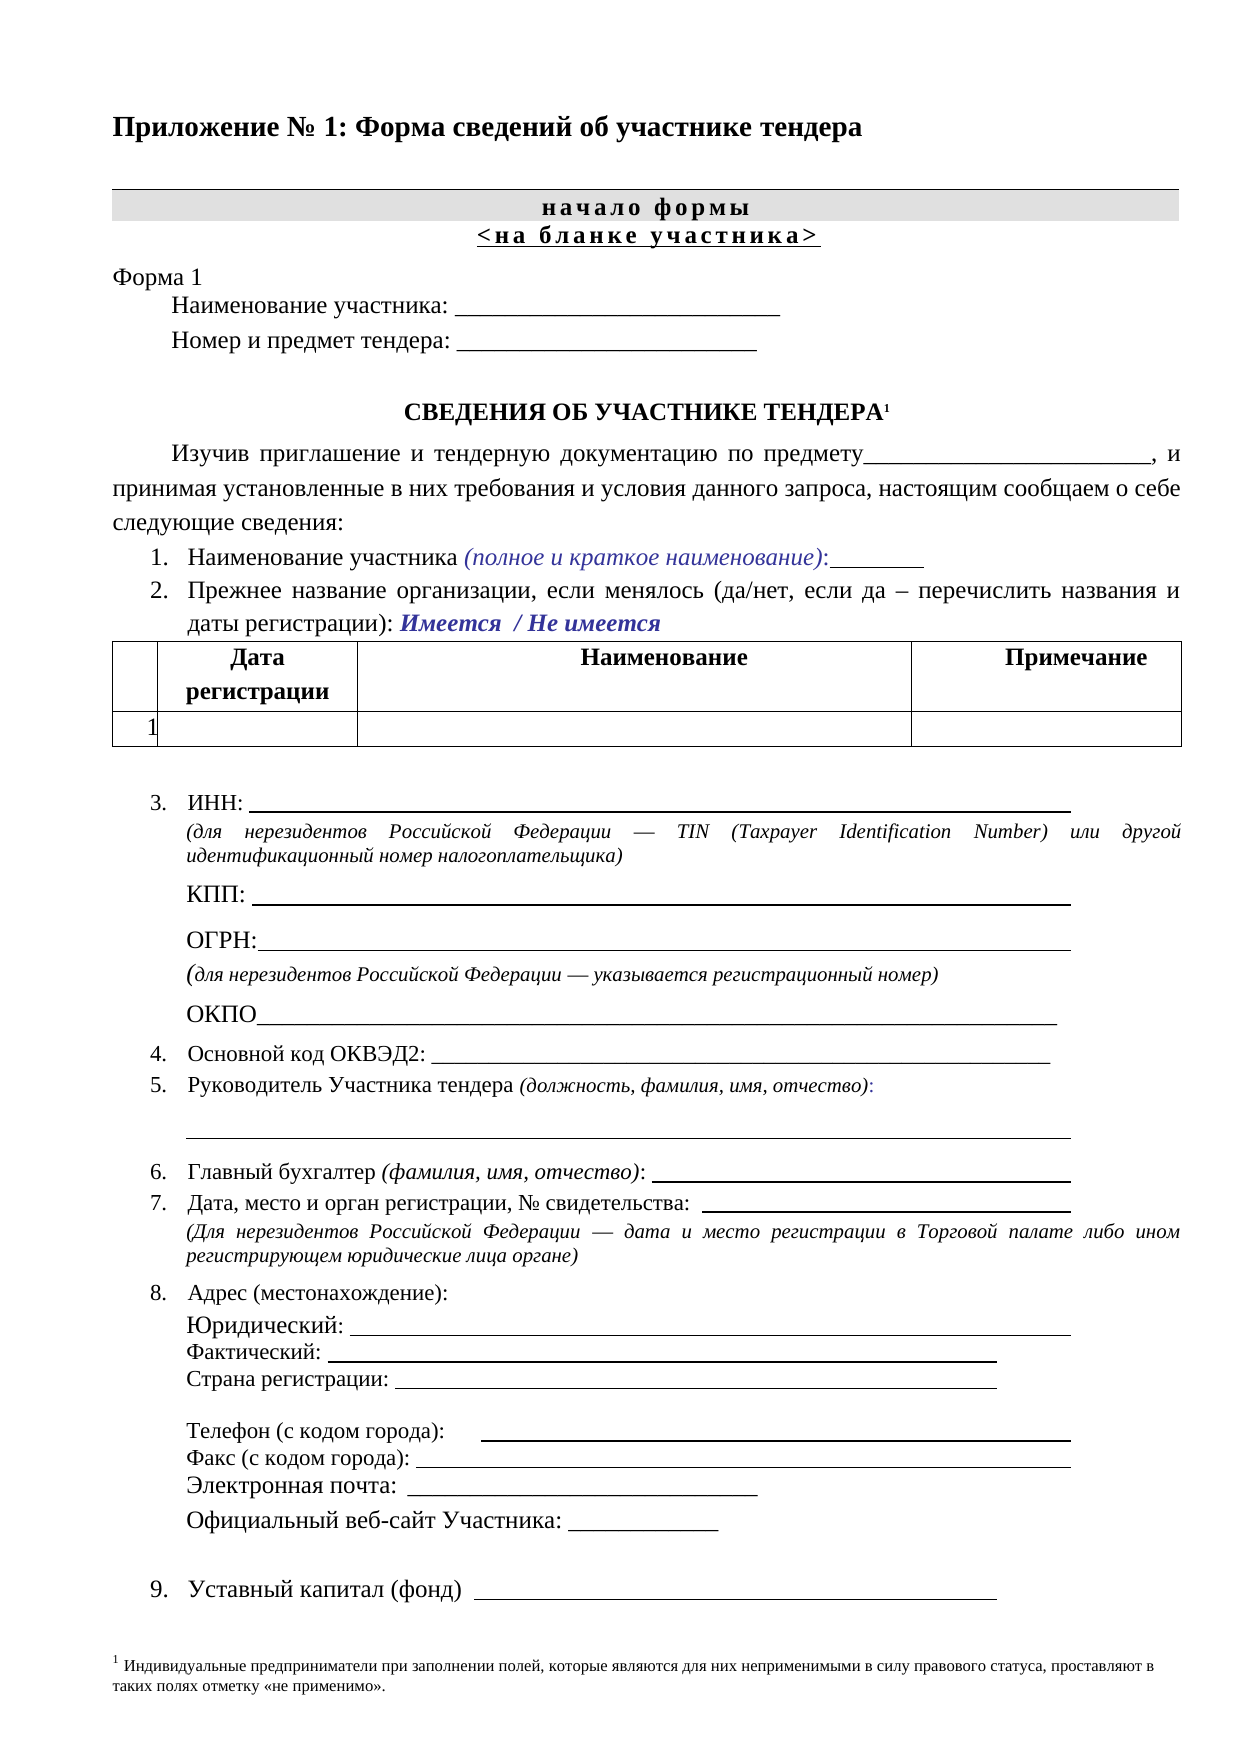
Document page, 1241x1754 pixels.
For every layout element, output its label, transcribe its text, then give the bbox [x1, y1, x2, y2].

text Электронная почта: ____________________________ Официальный веб-сайт Участника: ____________ [112, 1470, 1181, 1533]
list Наименование участника (полное и краткое наименование): [150, 542, 1181, 570]
subtitle Приложение № 1: Форма сведений об участнике тендера [112, 109, 1181, 143]
list Основной код ОКВЭД2: ______________________________________________________ [150, 1040, 1181, 1067]
table_cell [158, 712, 357, 746]
text Телефон (с кодом города): [186, 1417, 1181, 1444]
text начало формы [112, 190, 1179, 221]
text Факс (с кодом города): [186, 1444, 1181, 1470]
table_cell [912, 712, 1181, 746]
table_cell [358, 712, 911, 746]
text (для нерезидентов Российской Федерации — TIN (Taxpayer Identification Number) или другой идентификационный номер налогоплательщика) [186, 819, 1181, 867]
text Изучив приглашение и тендерную документацию по предмету_______________________, и принимая установленные в них требования и условия данного запроса, настоящим сообщаем о себе следующие сведения: [112, 438, 1181, 536]
list Прежнее название организации, если менялось (да/нет, если да – перечислить названия и даты регистрации): Имеется / Не имеется [150, 575, 1181, 636]
text Фактический: [186, 1338, 1181, 1365]
text Страна регистрации: [186, 1365, 1181, 1391]
table_header Примечание [912, 642, 1181, 711]
table_header Дата регистрации [158, 642, 357, 711]
list Дата, место и орган регистрации, № свидетельства: [150, 1189, 1181, 1215]
text ОГРН: [186, 925, 1181, 954]
text Юридический: [186, 1310, 1181, 1338]
text ОКПО________________________________________________________________ [186, 999, 1181, 1028]
text Номер и предмет тендера: ________________________ [112, 325, 1181, 354]
list Адрес (местонахождение): [150, 1279, 1181, 1306]
list ИНН: [150, 788, 1181, 815]
text (для нерезидентов Российской Федерации — указывается регистрационный номер) [186, 958, 1181, 987]
list Уставный капитал (фонд) [150, 1574, 1181, 1602]
list Руководитель Участника тендера (должность, фамилия, имя, отчество): [150, 1071, 1181, 1097]
list Главный бухгалтер (фамилия, имя, отчество): [150, 1158, 1181, 1185]
table_header Наименование [358, 642, 911, 711]
table_cell 1 [113, 712, 157, 746]
table_header [113, 642, 157, 711]
text Сведения об участнике ТЕНДЕРА [112, 397, 1181, 426]
text (Для нерезидентов Российской Федерации — дата и место регистрации в Торговой палате либо ином регистрирующем юридические лица органе) [186, 1219, 1181, 1267]
text Наименование участника: __________________________ [112, 291, 1181, 319]
text <на бланке участника> [112, 221, 1181, 249]
text КПП: [186, 879, 1181, 908]
